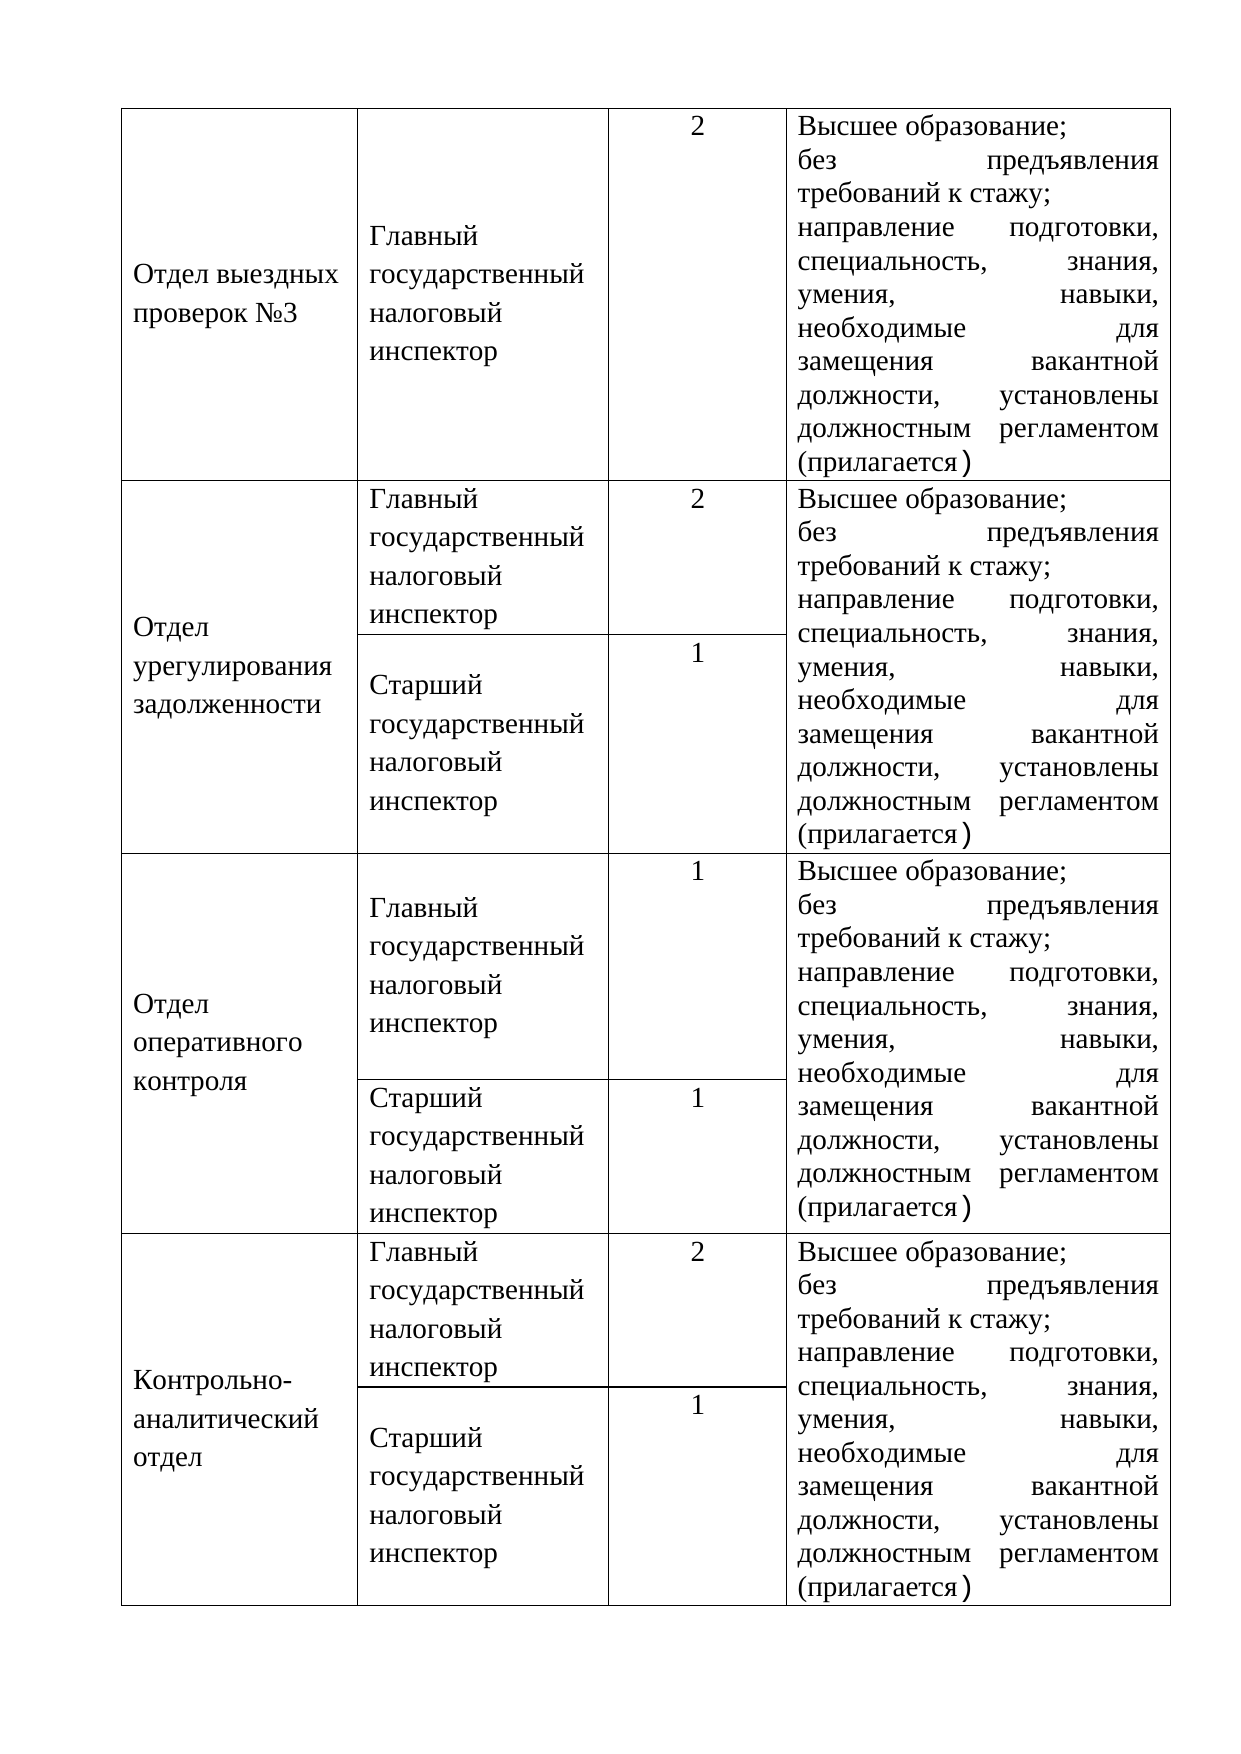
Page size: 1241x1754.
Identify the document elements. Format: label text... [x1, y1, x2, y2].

table_cell 1 [609, 1080, 786, 1233]
table_cell Главный государственный налоговый инспектор [358, 1234, 608, 1386]
table_cell Старший государственный налоговый инспектор [358, 1388, 608, 1605]
table_cell Отдел оперативного контроля [122, 854, 357, 1233]
table_cell Главный государственный налоговый инспектор [358, 481, 608, 634]
table_cell 2 [609, 109, 786, 480]
table_cell 1 [609, 635, 786, 852]
table_cell Главный государственный налоговый инспектор [358, 854, 608, 1079]
table_cell Старший государственный налоговый инспектор [358, 635, 608, 852]
table_cell Главный государственный налоговый инспектор [358, 109, 608, 480]
table_cell Отдел выездных проверок №3 [122, 109, 357, 480]
table_cell 1 [609, 854, 786, 1079]
table_cell 1 [609, 1388, 786, 1605]
table_cell Контрольно-аналитический отдел [122, 1234, 357, 1605]
table_cell Старший государственный налоговый инспектор [358, 1080, 608, 1233]
table_cell 2 [609, 481, 786, 634]
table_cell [787, 1234, 1170, 1605]
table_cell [787, 109, 1170, 480]
table_cell 2 [609, 1234, 786, 1386]
table_cell Отдел урегулирования задолженности [122, 481, 357, 852]
